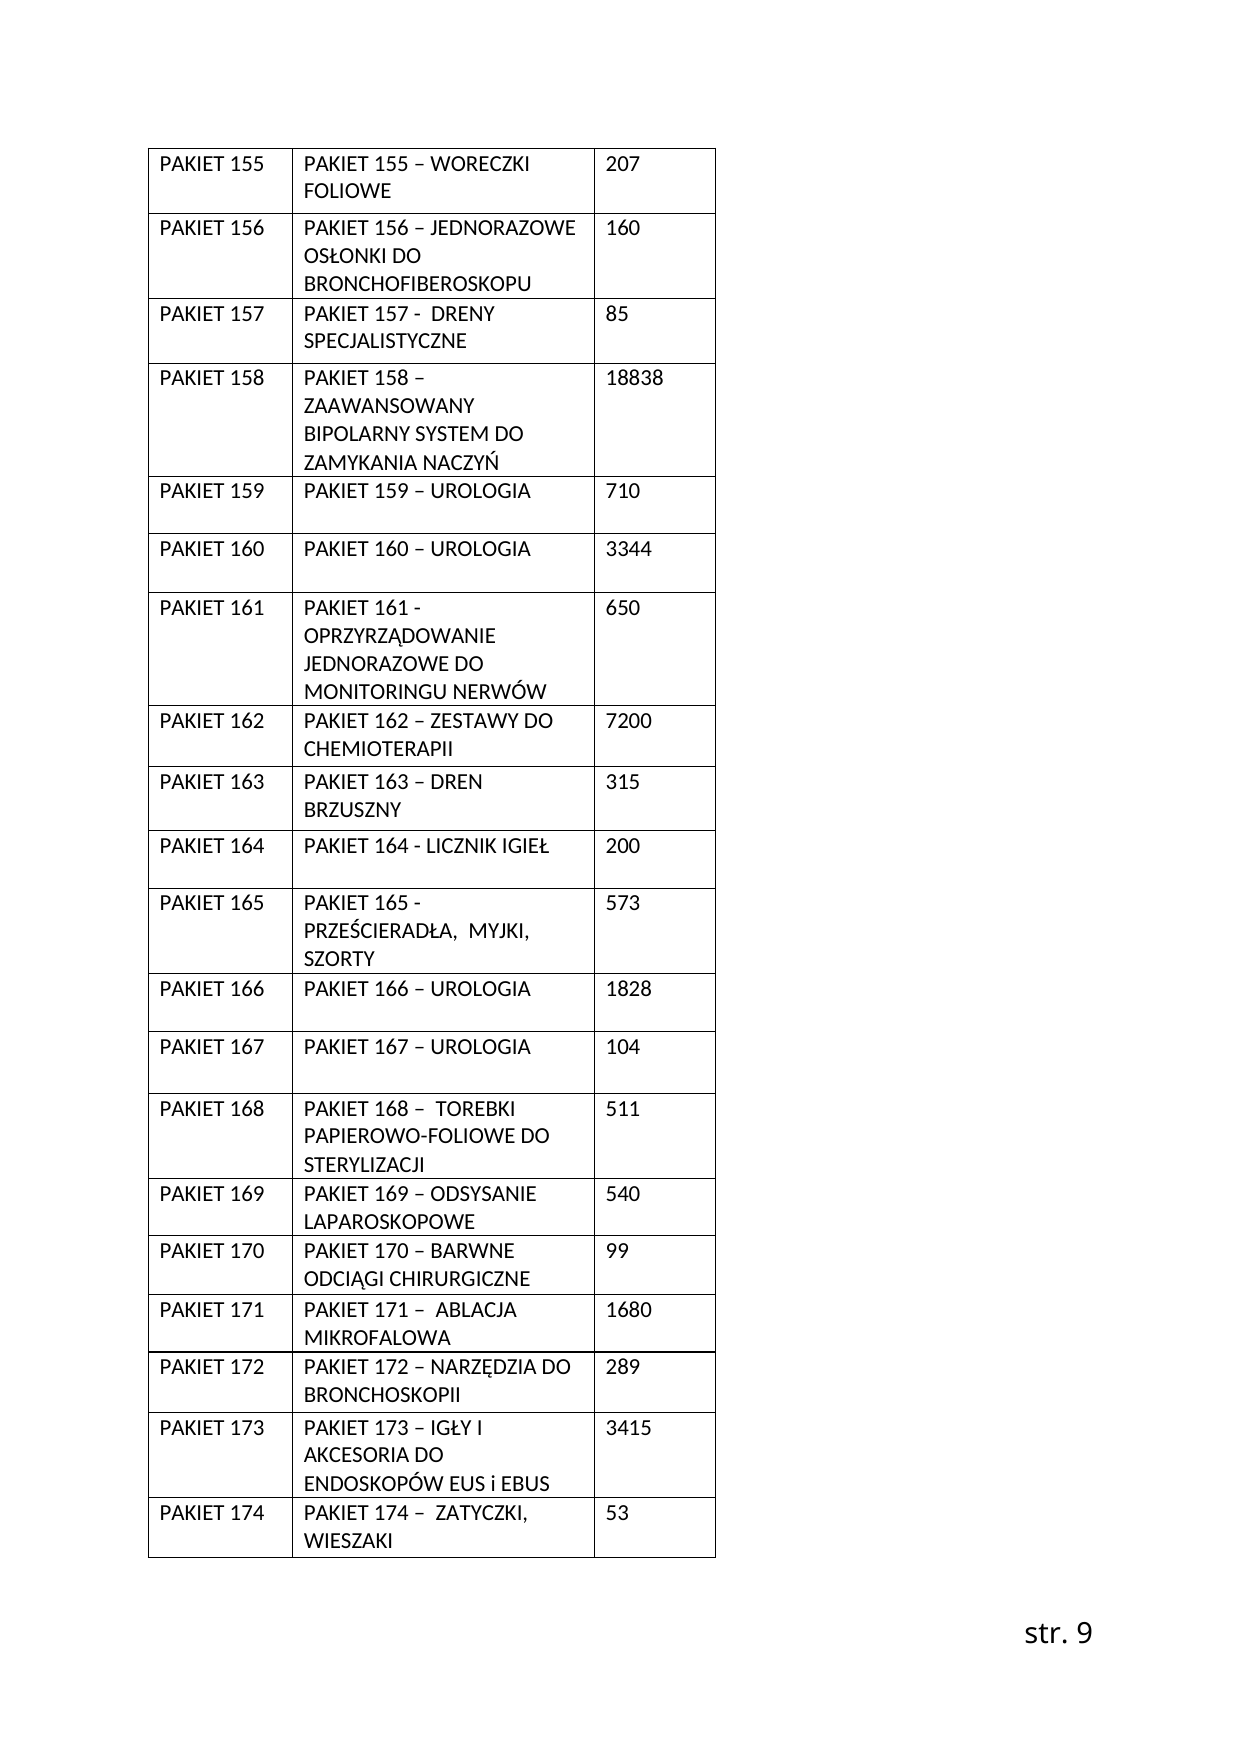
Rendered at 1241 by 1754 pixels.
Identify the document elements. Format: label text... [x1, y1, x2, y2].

table_cell PAKIET 164 [149, 831, 292, 887]
table_cell PAKIET 156 – JEDNORAZOWE OSŁONKI DO BRONCHOFIBEROSKOPU [293, 214, 594, 298]
table_cell 540 [595, 1179, 715, 1235]
table_cell PAKIET 161 - OPRZYRZĄDOWANIE JEDNORAZOWE DO MONITORINGU NERWÓW [293, 593, 594, 705]
table_cell PAKIET 171 – ABLACJA MIKROFALOWA [293, 1295, 594, 1351]
table_cell PAKIET 166 – UROLOGIA [293, 974, 594, 1031]
table_cell PAKIET 170 – BARWNE ODCIĄGI CHIRURGICZNE [293, 1236, 594, 1294]
table_cell PAKIET 169 – ODSYSANIE LAPAROSKOPOWE [293, 1179, 594, 1235]
table_cell 573 [595, 889, 715, 973]
table_cell PAKIET 159 – UROLOGIA [293, 477, 594, 533]
table_cell PAKIET 171 [149, 1295, 292, 1351]
table_cell PAKIET 165 [149, 889, 292, 973]
table_cell PAKIET 167 – UROLOGIA [293, 1032, 594, 1093]
table_cell PAKIET 168 [149, 1094, 292, 1178]
table_cell PAKIET 162 [149, 706, 292, 766]
table_cell 511 [595, 1094, 715, 1178]
table_cell PAKIET 174 [149, 1498, 292, 1557]
table_cell PAKIET 166 [149, 974, 292, 1031]
table_cell PAKIET 168 – TOREBKI PAPIEROWO-FOLIOWE DO STERYLIZACJI [293, 1094, 594, 1178]
table_cell 3415 [595, 1413, 715, 1497]
table_cell 160 [595, 214, 715, 298]
table_cell PAKIET 165 - PRZEŚCIERADŁA, MYJKI, SZORTY [293, 889, 594, 973]
table_cell PAKIET 163 [149, 767, 292, 830]
table_cell 200 [595, 831, 715, 887]
table_cell PAKIET 172 [149, 1353, 292, 1412]
table_cell PAKIET 160 – UROLOGIA [293, 534, 594, 592]
table_cell 104 [595, 1032, 715, 1093]
table_cell PAKIET 169 [149, 1179, 292, 1235]
table_cell PAKIET 172 – NARZĘDZIA DO BRONCHOSKOPII [293, 1353, 594, 1412]
table_cell 289 [595, 1353, 715, 1412]
table_cell 315 [595, 767, 715, 830]
table_cell 18838 [595, 364, 715, 476]
table_cell 207 [595, 149, 715, 212]
table_cell PAKIET 173 – IGŁY I AKCESORIA DO ENDOSKOPÓW EUS i EBUS [293, 1413, 594, 1497]
table_cell 85 [595, 299, 715, 362]
table_cell PAKIET 170 [149, 1236, 292, 1294]
table_cell PAKIET 167 [149, 1032, 292, 1093]
table_cell PAKIET 163 – DREN BRZUSZNY [293, 767, 594, 830]
table_cell PAKIET 156 [149, 214, 292, 298]
table_cell PAKIET 157 [149, 299, 292, 362]
table_cell PAKIET 173 [149, 1413, 292, 1497]
table_cell PAKIET 158 – ZAAWANSOWANY BIPOLARNY SYSTEM DO ZAMYKANIA NACZYŃ [293, 364, 594, 476]
table_cell PAKIET 160 [149, 534, 292, 592]
table_cell PAKIET 158 [149, 364, 292, 476]
table_cell 99 [595, 1236, 715, 1294]
table_cell PAKIET 161 [149, 593, 292, 705]
table_cell 650 [595, 593, 715, 705]
table_cell PAKIET 155 [149, 149, 292, 212]
table_cell 3344 [595, 534, 715, 592]
table_cell PAKIET 157 - DRENY SPECJALISTYCZNE [293, 299, 594, 362]
table_cell 710 [595, 477, 715, 533]
table_cell 53 [595, 1498, 715, 1557]
table_cell PAKIET 162 – ZESTAWY DO CHEMIOTERAPII [293, 706, 594, 766]
table_cell 1680 [595, 1295, 715, 1351]
table_cell PAKIET 155 – WORECZKI FOLIOWE [293, 149, 594, 212]
table_cell 1828 [595, 974, 715, 1031]
table_cell PAKIET 174 – ZATYCZKI, WIESZAKI [293, 1498, 594, 1557]
table_cell PAKIET 159 [149, 477, 292, 533]
table_cell 7200 [595, 706, 715, 766]
table_cell PAKIET 164 - LICZNIK IGIEŁ [293, 831, 594, 887]
